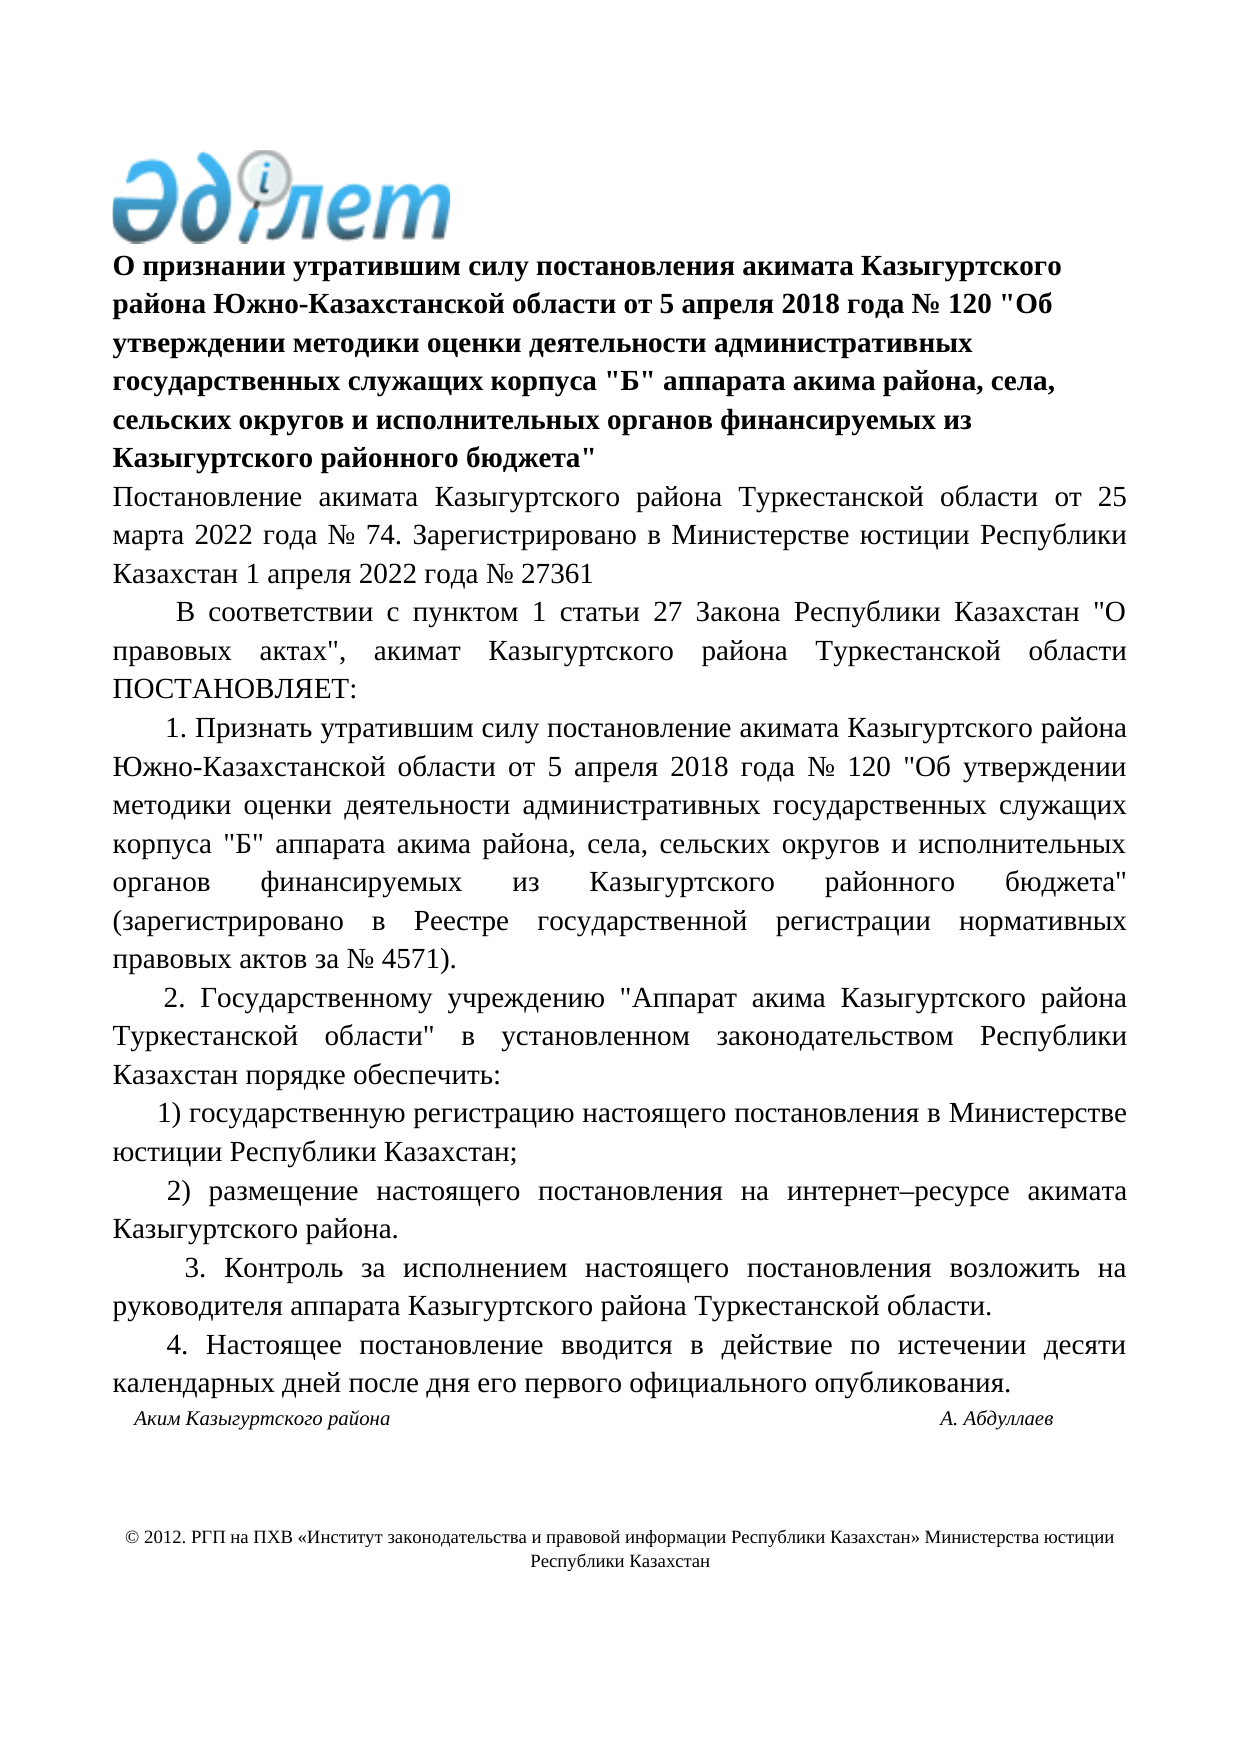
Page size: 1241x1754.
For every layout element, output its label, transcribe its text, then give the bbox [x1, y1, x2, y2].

text 4. Настоящее постановление вводится в действие по истечении десяти календарных дней после дня его первого официального опубликования. [112, 1327, 1128, 1399]
text В соответствии с пунктом 1 статьи 27 Закона Республики Казахстан "О правовых актах", акимат Казыгуртского района Туркестанской области ПОСТАНОВЛЯЕТ: [112, 594, 1128, 705]
table_header Аким Казыгуртского района [101, 1404, 939, 1435]
text 2. Государственному учреждению "Аппарат акима Казыгуртского района Туркестанской области" в установленном законодательством Республики Казахстан порядке обеспечить: [112, 980, 1128, 1091]
text 1) государственную регистрацию настоящего постановления в Министерстве юстиции Республики Казахстан; [112, 1096, 1128, 1168]
text Постановление акимата Казыгуртского района Туркестанской области от 25 марта 2022 года № 74. Зарегистрировано в Министерстве юстиции Республики Казахстан 1 апреля 2022 года № 27361 [112, 479, 1128, 589]
table_header А. Абдуллаев [939, 1404, 1240, 1435]
text 1. Признать утратившим силу постановление акимата Казыгуртского района Южно-Казахстанской области от 5 апреля 2018 года № 120 "Об утверждении методики оценки деятельности административных государственных служащих корпуса "Б" аппарата акима района, села, сельских округов и исполнительных органов финансируемых из Казыгуртского районного бюджета" (зарегистрировано в Реестре государственной регистрации нормативных правовых актов за № 4571). [112, 710, 1128, 975]
picture [112, 150, 451, 244]
text 3. Контроль за исполнением настоящего постановления возложить на руководителя аппарата Казыгуртского района Туркестанской области. [112, 1250, 1128, 1322]
text © 2012. РГП на ПХВ «Институт законодательства и правовой информации Республики Казахстан» Министерства юстиции Республики Казахстан [112, 1526, 1128, 1572]
text О признании утратившим силу постановления акимата Казыгуртского района Южно-Казахстанской области от 5 апреля 2018 года № 120 "Об утверждении методики оценки деятельности административных государственных служащих корпуса "Б" аппарата акима района, села, сельских округов и исполнительных органов финансируемых из Казыгуртского районного бюджета" [112, 248, 1128, 474]
text 2) размещение настоящего постановления на интернет–ресурсе акимата Казыгуртского района. [112, 1173, 1128, 1245]
